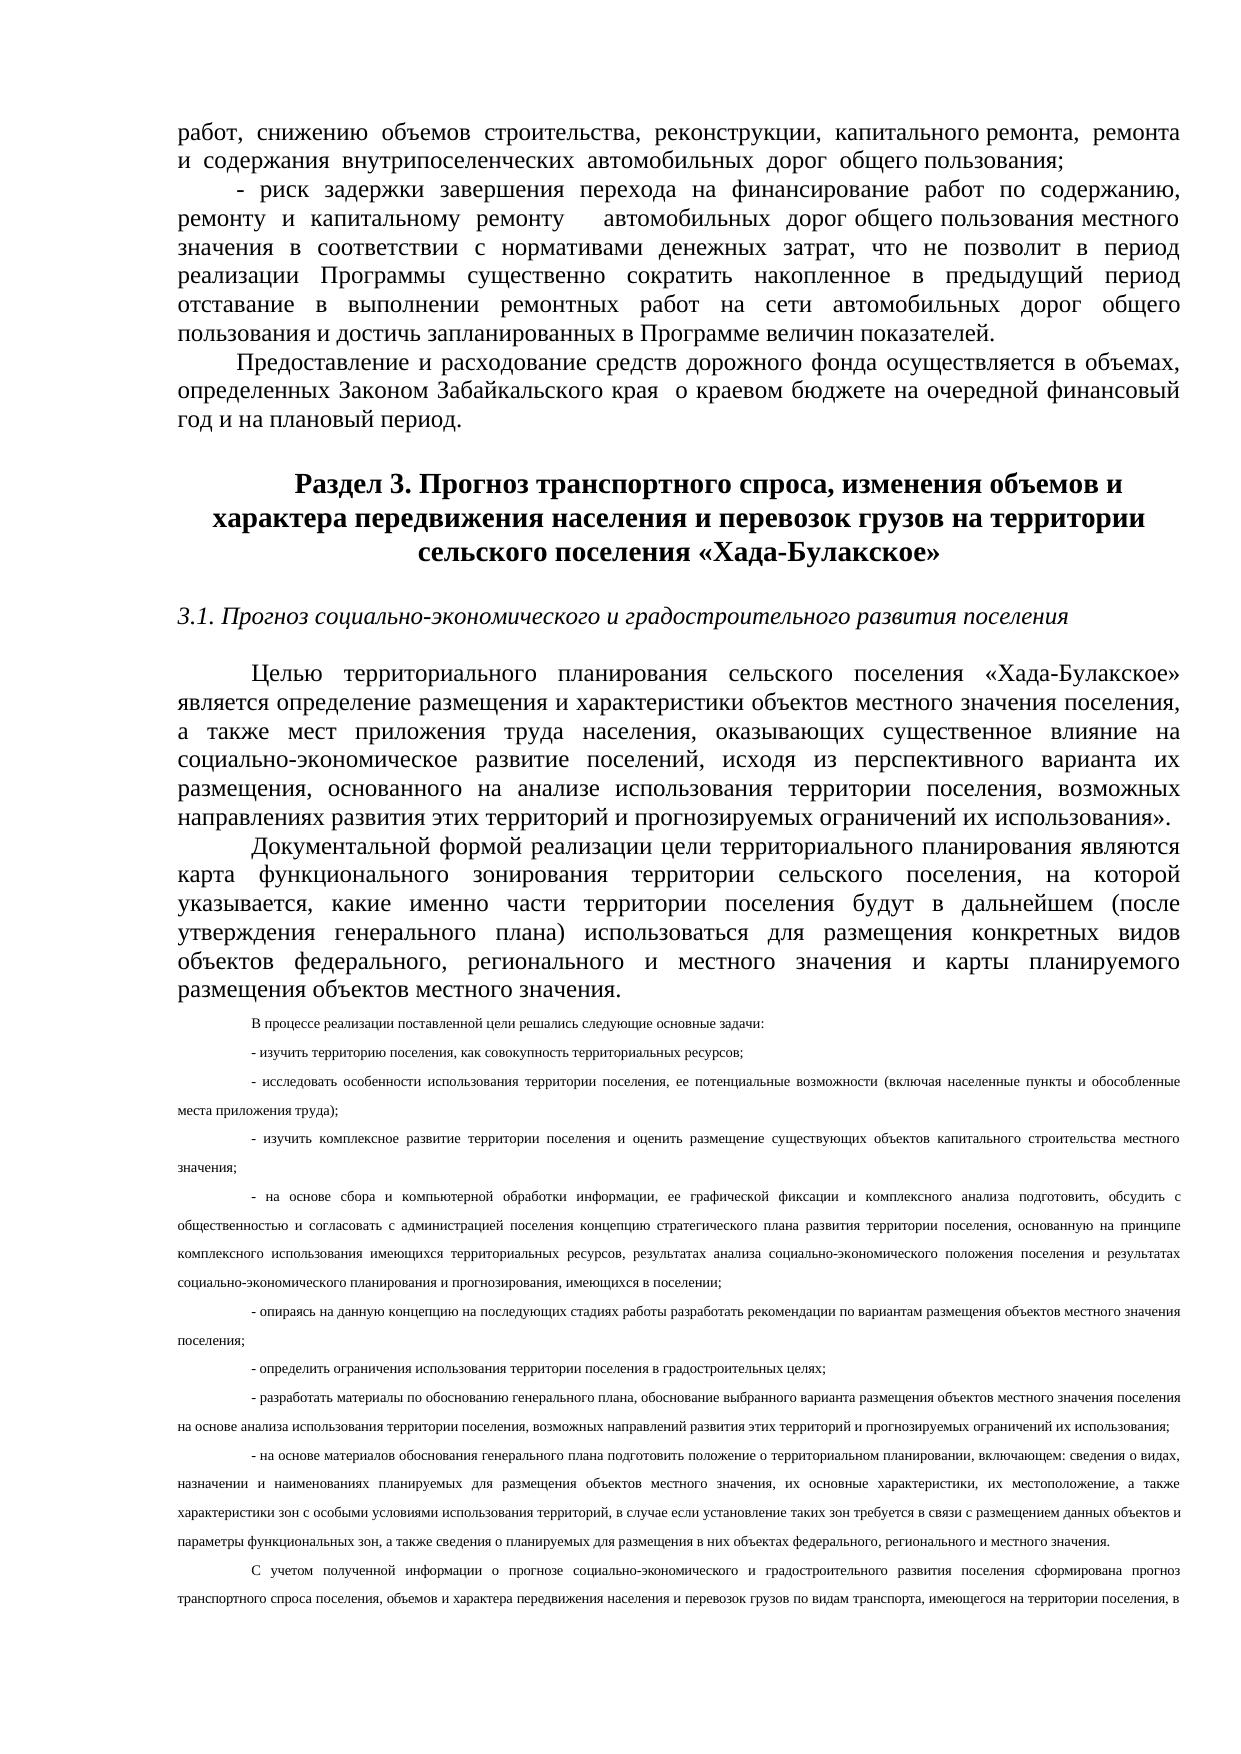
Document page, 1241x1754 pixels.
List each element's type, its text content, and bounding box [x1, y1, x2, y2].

text 3.1. Прогноз социально-экономического и градостроительного развития поселения [177, 601, 1181, 629]
text - исследовать особенности использования территории поселения, ее потенциальные возможности (включая населенные пункты и обособленные места приложения труда); [177, 1061, 1181, 1118]
list Документальной формой реализации цели территориального планирования являются карта функционального зонирования территории сельского поселения, на которой указывается, какие именно части территории поселения будут в дальнейшем (после утверждения генерального плана) использоваться для размещения конкретных видов объектов федерального, регионального и местного значения и карты планируемого размещения объектов местного значения. [177, 831, 1181, 1003]
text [177, 117, 1181, 174]
text Раздел 3. Прогноз транспортного спроса, изменения объемов и характера передвижения населения и перевозок грузов на территории сельского поселения «Хада-Булакское» [177, 467, 1181, 567]
text В процессе реализации поставленной цели решались следующие основные задачи: [177, 1003, 1181, 1032]
text - разработать материалы по обоснованию генерального плана, обоснование выбранного варианта размещения объектов местного значения поселения на основе анализа использования территории поселения, возможных направлений развития этих территорий и прогнозируемых ограничений их использования; [177, 1377, 1181, 1434]
text Предоставление и расходование средств дорожного фонда осуществляется в объемах, определенных Законом Забайкальского края о краевом бюджете на очередной финансовый год и на плановый период. [177, 347, 1181, 433]
text - опираясь на данную концепцию на последующих стадиях работы разработать рекомендации по вариантам размещения объектов местного значения поселения; [177, 1291, 1181, 1348]
text - риск задержки завершения перехода на финансирование работ по содержанию, ремонту и капитальному ремонту автомобильных дорог общего пользования местного значения в соответствии с нормативами денежных затрат, что не позволит в период реализации Программы существенно сократить накопленное в предыдущий период отставание в выполнении ремонтных работ на сети автомобильных дорог общего пользования и достичь запланированных в Программе величин показателей. [177, 174, 1181, 347]
text - на основе материалов обоснования генерального плана подготовить положение о территориальном планировании, включающем: сведения о видах, назначении и наименованиях планируемых для размещения объектов местного значения, их основные характеристики, их местоположение, а также характеристики зон с особыми условиями использования территорий, в случае если установление таких зон требуется в связи с размещением данных объектов и параметры функциональных зон, а также сведения о планируемых для размещения в них объектах федерального, регионального и местного значения. [177, 1434, 1181, 1549]
text - на основе сбора и компьютерной обработки информации, ее графической фиксации и комплексного анализа подготовить, обсудить с общественностью и согласовать с администрацией поселения концепцию стратегического плана развития территории поселения, основанную на принципе комплексного использования имеющихся территориальных ресурсов, результатах анализа социально-экономического положения поселения и результатах социально-экономического планирования и прогнозирования, имеющихся в поселении; [177, 1176, 1181, 1291]
text - определить ограничения использования территории поселения в градостроительных целях; [177, 1348, 1181, 1377]
text - изучить территорию поселения, как совокупность территориальных ресурсов; [177, 1032, 1181, 1061]
text - изучить комплексное развитие территории поселения и оценить размещение существующих объектов капитального строительства местного значения; [177, 1118, 1181, 1176]
list Целью территориального планирования сельского поселения «Хада-Булакское» является определение размещения и характеристики объектов местного значения поселения, а также мест приложения труда населения, оказывающих существенное влияние на социально-экономическое развитие поселений, исходя из перспективного варианта их размещения, основанного на анализе использования территории поселения, возможных направлениях развития этих территорий и прогнозируемых ограничений их использования». [177, 658, 1181, 831]
